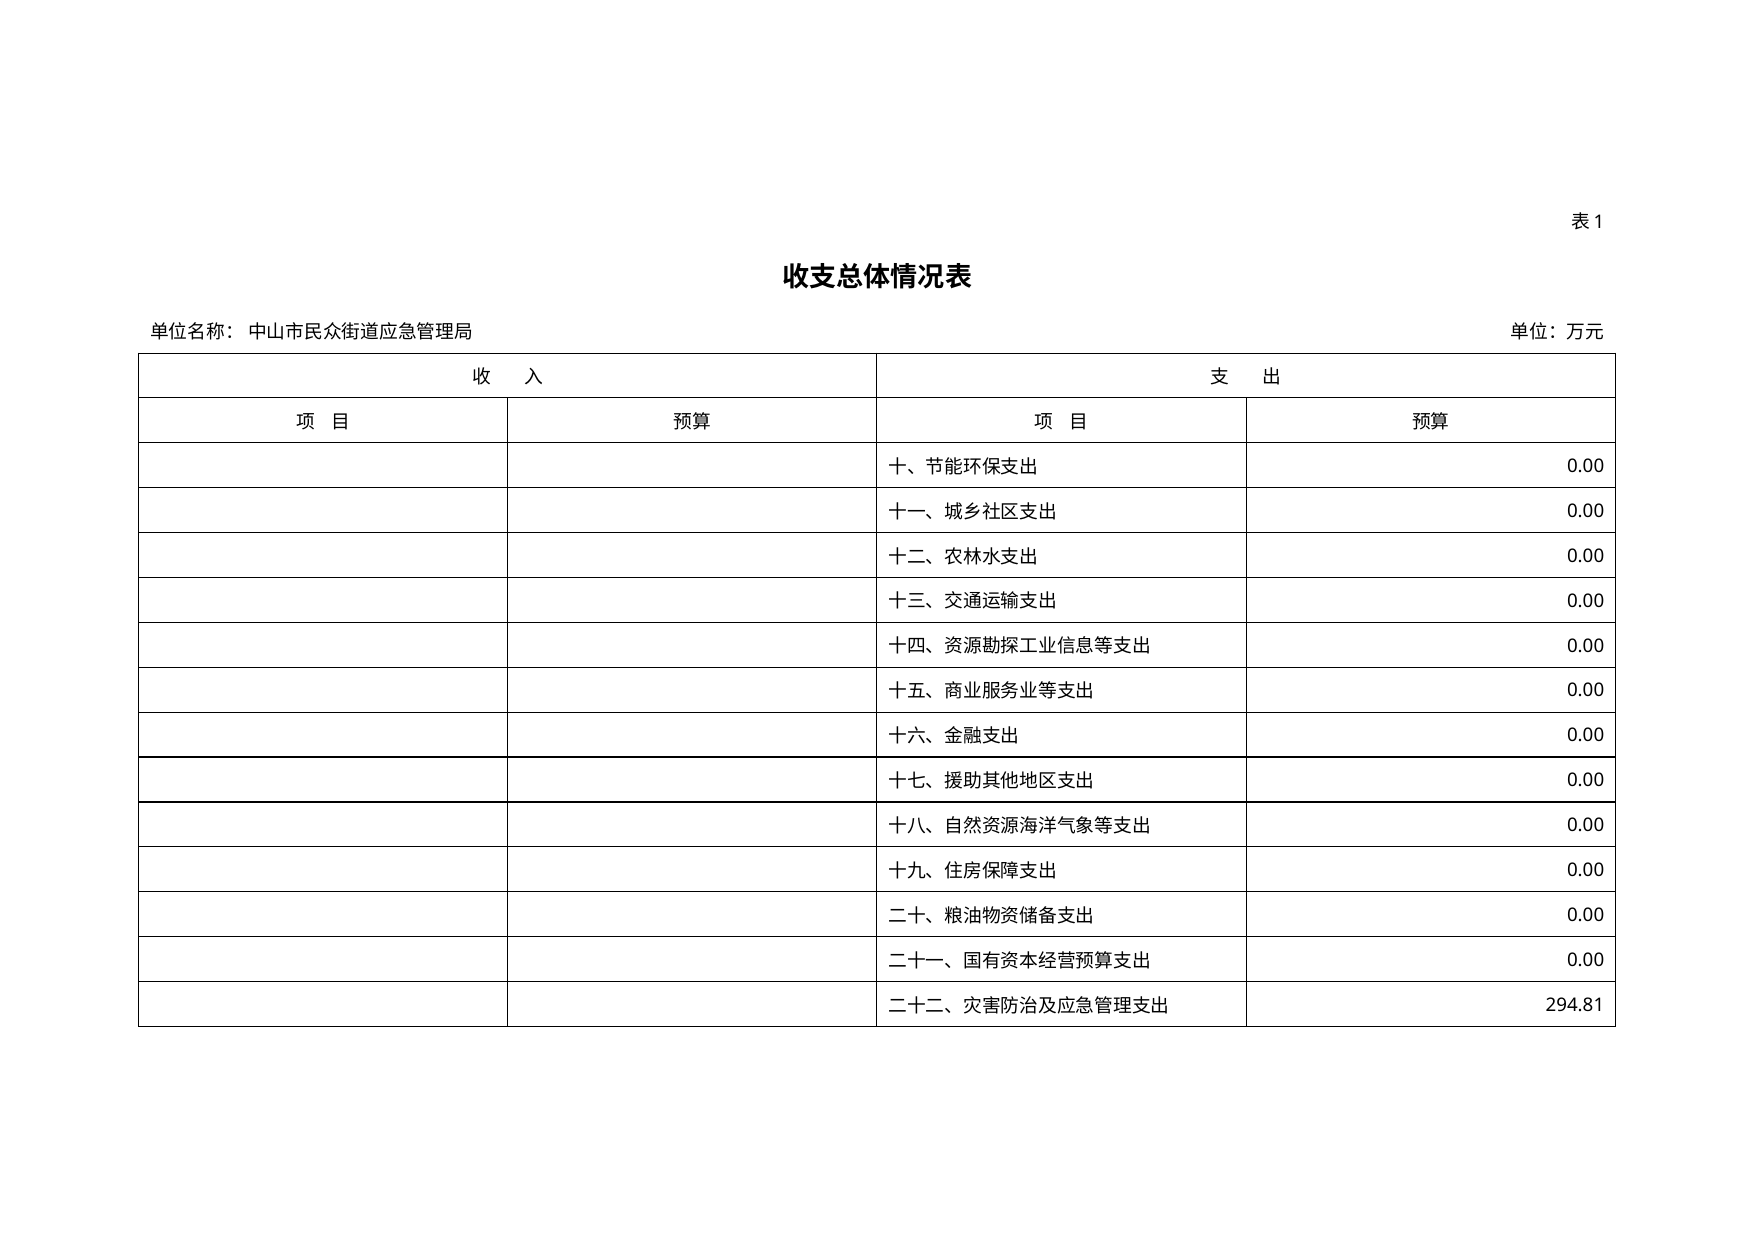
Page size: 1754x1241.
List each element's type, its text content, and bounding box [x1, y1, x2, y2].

table_cell 十五、商业服务业等支出 [877, 668, 1246, 712]
table_cell [139, 982, 507, 1026]
table_cell [139, 713, 507, 756]
table_cell 支 出 [877, 354, 1615, 397]
table_cell 0.00 [1247, 623, 1615, 667]
table_cell 项 目 [139, 398, 507, 442]
table_cell 单位：万元 [1246, 308, 1615, 352]
table_cell 294.81 [1247, 982, 1615, 1026]
table_cell [508, 937, 876, 981]
table_header 表1 [139, 198, 1615, 242]
table_cell [508, 892, 876, 936]
table_cell [508, 803, 876, 846]
table_cell 十四、资源勘探工业信息等支出 [877, 623, 1246, 667]
table_cell [508, 578, 876, 622]
table_cell [508, 847, 876, 891]
table_cell 0.00 [1247, 847, 1615, 891]
table_cell 十一、城乡社区支出 [877, 488, 1246, 532]
table_cell [508, 758, 876, 801]
table_cell 二十二、灾害防治及应急管理支出 [877, 982, 1246, 1026]
table_cell [508, 982, 876, 1026]
table_cell 0.00 [1247, 758, 1615, 801]
table_cell 0.00 [1247, 803, 1615, 846]
table_cell 0.00 [1247, 892, 1615, 936]
table_cell [139, 847, 507, 891]
table_cell [139, 668, 507, 712]
table_cell 收支总体情况表 [139, 243, 1615, 307]
table_cell [139, 533, 507, 577]
table_cell 预算 [1247, 398, 1615, 442]
table_cell [508, 488, 876, 532]
table_cell [508, 713, 876, 756]
table_cell 0.00 [1247, 713, 1615, 756]
table_cell 十九、住房保障支出 [877, 847, 1246, 891]
table_cell [508, 623, 876, 667]
table_cell 预算 [508, 398, 876, 442]
table_cell [139, 892, 507, 936]
table_cell [508, 533, 876, 577]
table_cell 二十、粮油物资储备支出 [877, 892, 1246, 936]
table_cell 单位名称： 中山市民众街道应急管理局 [139, 308, 1246, 352]
table_cell 0.00 [1247, 488, 1615, 532]
table_cell 0.00 [1247, 668, 1615, 712]
table_cell [139, 488, 507, 532]
table_cell 0.00 [1247, 578, 1615, 622]
table_cell [139, 578, 507, 622]
table_cell 十、节能环保支出 [877, 443, 1246, 487]
table_cell 收 入 [139, 354, 876, 397]
table_cell 十八、自然资源海洋气象等支出 [877, 803, 1246, 846]
table_cell [139, 758, 507, 801]
table_cell 二十一、国有资本经营预算支出 [877, 937, 1246, 981]
table_cell 十三、交通运输支出 [877, 578, 1246, 622]
table_cell 0.00 [1247, 533, 1615, 577]
table_cell [508, 443, 876, 487]
table_cell [139, 937, 507, 981]
table_cell [508, 668, 876, 712]
table_cell 十七、援助其他地区支出 [877, 758, 1246, 801]
table_cell [139, 443, 507, 487]
table_cell 十二、农林水支出 [877, 533, 1246, 577]
table_cell 0.00 [1247, 937, 1615, 981]
table_cell 十六、金融支出 [877, 713, 1246, 756]
table_cell [139, 803, 507, 846]
table_cell [139, 623, 507, 667]
table_cell 0.00 [1247, 443, 1615, 487]
table_cell 项 目 [877, 398, 1246, 442]
